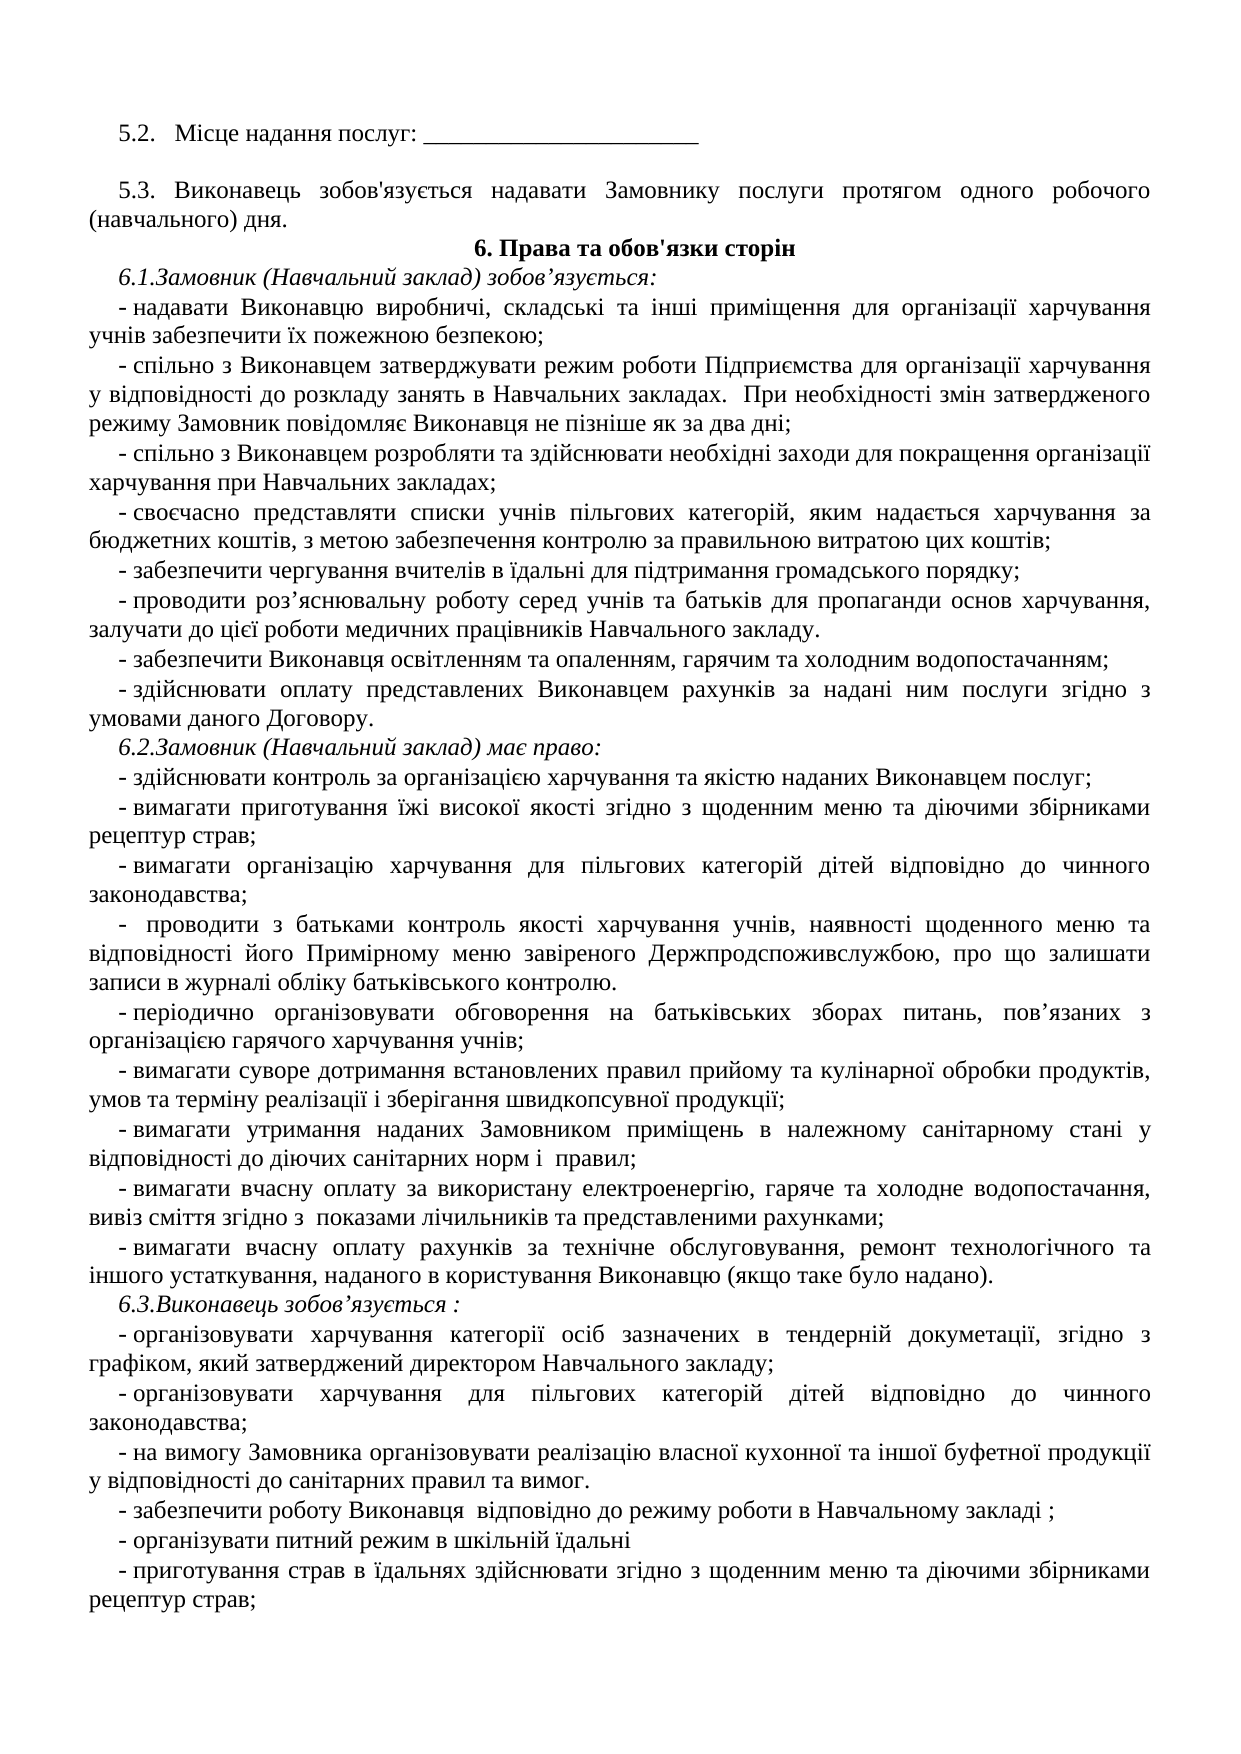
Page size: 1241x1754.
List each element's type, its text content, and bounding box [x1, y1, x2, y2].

list організовувати харчування категорії осіб зазначених в тендерній докуметації, згідно з графіком, який затверджений директором Навчального закладу; [88, 1318, 1152, 1377]
list спільно з Виконавцем затверджувати режим роботи Підприємства для організації харчування у відповідності до розкладу занять в Навчальних закладах. При необхідності змін затвердженого режиму Замовник повідомляє Виконавця не пізніше як за два дні; [88, 349, 1152, 437]
list організувати питний режим в шкільній їдальні [88, 1524, 1152, 1554]
list своєчасно представляти списки учнів пільгових категорій, яким надається харчування за бюджетних коштів, з метою забезпечення контролю за правильною витратою цих коштів; [88, 496, 1152, 554]
text 5.2. Місце надання послуг: ______________________ [88, 118, 1152, 147]
list вимагати організацію харчування для пільгових категорій дітей відповідно до чинного законодавства; [88, 849, 1152, 908]
text 6.3.Виконавець зобов’язується : [88, 1289, 1152, 1318]
list проводити з батьками контроль якості харчування учнів, наявності щоденного меню та відповідності його Примірному меню завіреного Держпродспоживслужбою, про що залишати записи в журналі обліку батьківського контролю. [88, 908, 1152, 996]
list періодично організовувати обговорення на батьківських зборах питань, пов’язаних з організацією гарячого харчування учнів; [88, 996, 1152, 1054]
list організовувати харчування для пільгових категорій дітей відповідно до чинного законодавства; [88, 1377, 1152, 1436]
list здійснювати контроль за організацією харчування та якістю наданих Виконавцем послуг; [88, 761, 1152, 791]
list вимагати утримання наданих Замовником приміщень в належному санітарному стані у відповідності до діючих санітарних норм і правил; [88, 1113, 1152, 1172]
text 5.3. Виконавець зобов'язується надавати Замовнику послуги протягом одного робочого (навчального) дня. [88, 176, 1152, 233]
list забезпечити Виконавця освітленням та опаленням, гарячим та холодним водопостачанням; [88, 643, 1152, 673]
text 6.2.Замовник (Навчальний заклад) має право: [88, 732, 1152, 761]
list спільно з Виконавцем розробляти та здійснювати необхідні заходи для покращення організації харчування при Навчальних закладах; [88, 437, 1152, 496]
list проводити роз’яснювальну роботу серед учнів та батьків для пропаганди основ харчування, залучати до цієї роботи медичних працівників Навчального закладу. [88, 584, 1152, 643]
list приготування страв в їдальнях здійснювати згідно з щоденним меню та діючими збірниками рецептур страв; [88, 1554, 1152, 1613]
list на вимогу Замовника організовувати реалізацію власної кухонної та іншої буфетної продукції у відповідності до санітарних правил та вимог. [88, 1436, 1152, 1494]
text 6. Права та обов'язки сторін [88, 233, 1152, 262]
list забезпечити роботу Виконавця відповідно до режиму роботи в Навчальному закладі ; [88, 1494, 1152, 1524]
list вимагати суворе дотримання встановлених правил прийому та кулінарної обробки продуктів, умов та терміну реалізації і зберігання швидкопсувної продукції; [88, 1054, 1152, 1113]
text 6.1.Замовник (Навчальний заклад) зобов’язується: [88, 262, 1152, 291]
list вимагати вчасну оплату за використану електроенергію, гаряче та холодне водопостачання, вивіз сміття згідно з показами лічильників та представленими рахунками; [88, 1172, 1152, 1231]
list вимагати приготування їжі високої якості згідно з щоденним меню та діючими збірниками рецептур страв; [88, 791, 1152, 849]
list забезпечити чергування вчителів в їдальні для підтримання громадського порядку; [88, 554, 1152, 584]
list здійснювати оплату представлених Виконавцем рахунків за надані ним послуги згідно з умовами даного Договору. [88, 673, 1152, 732]
list вимагати вчасну оплату рахунків за технічне обслуговування, ремонт технологічного та іншого устаткування, наданого в користування Виконавцю (якщо таке було надано). [88, 1231, 1152, 1289]
list надавати Виконавцю виробничі, складські та інші приміщення для організації харчування учнів забезпечити їх пожежною безпекою; [88, 291, 1152, 349]
